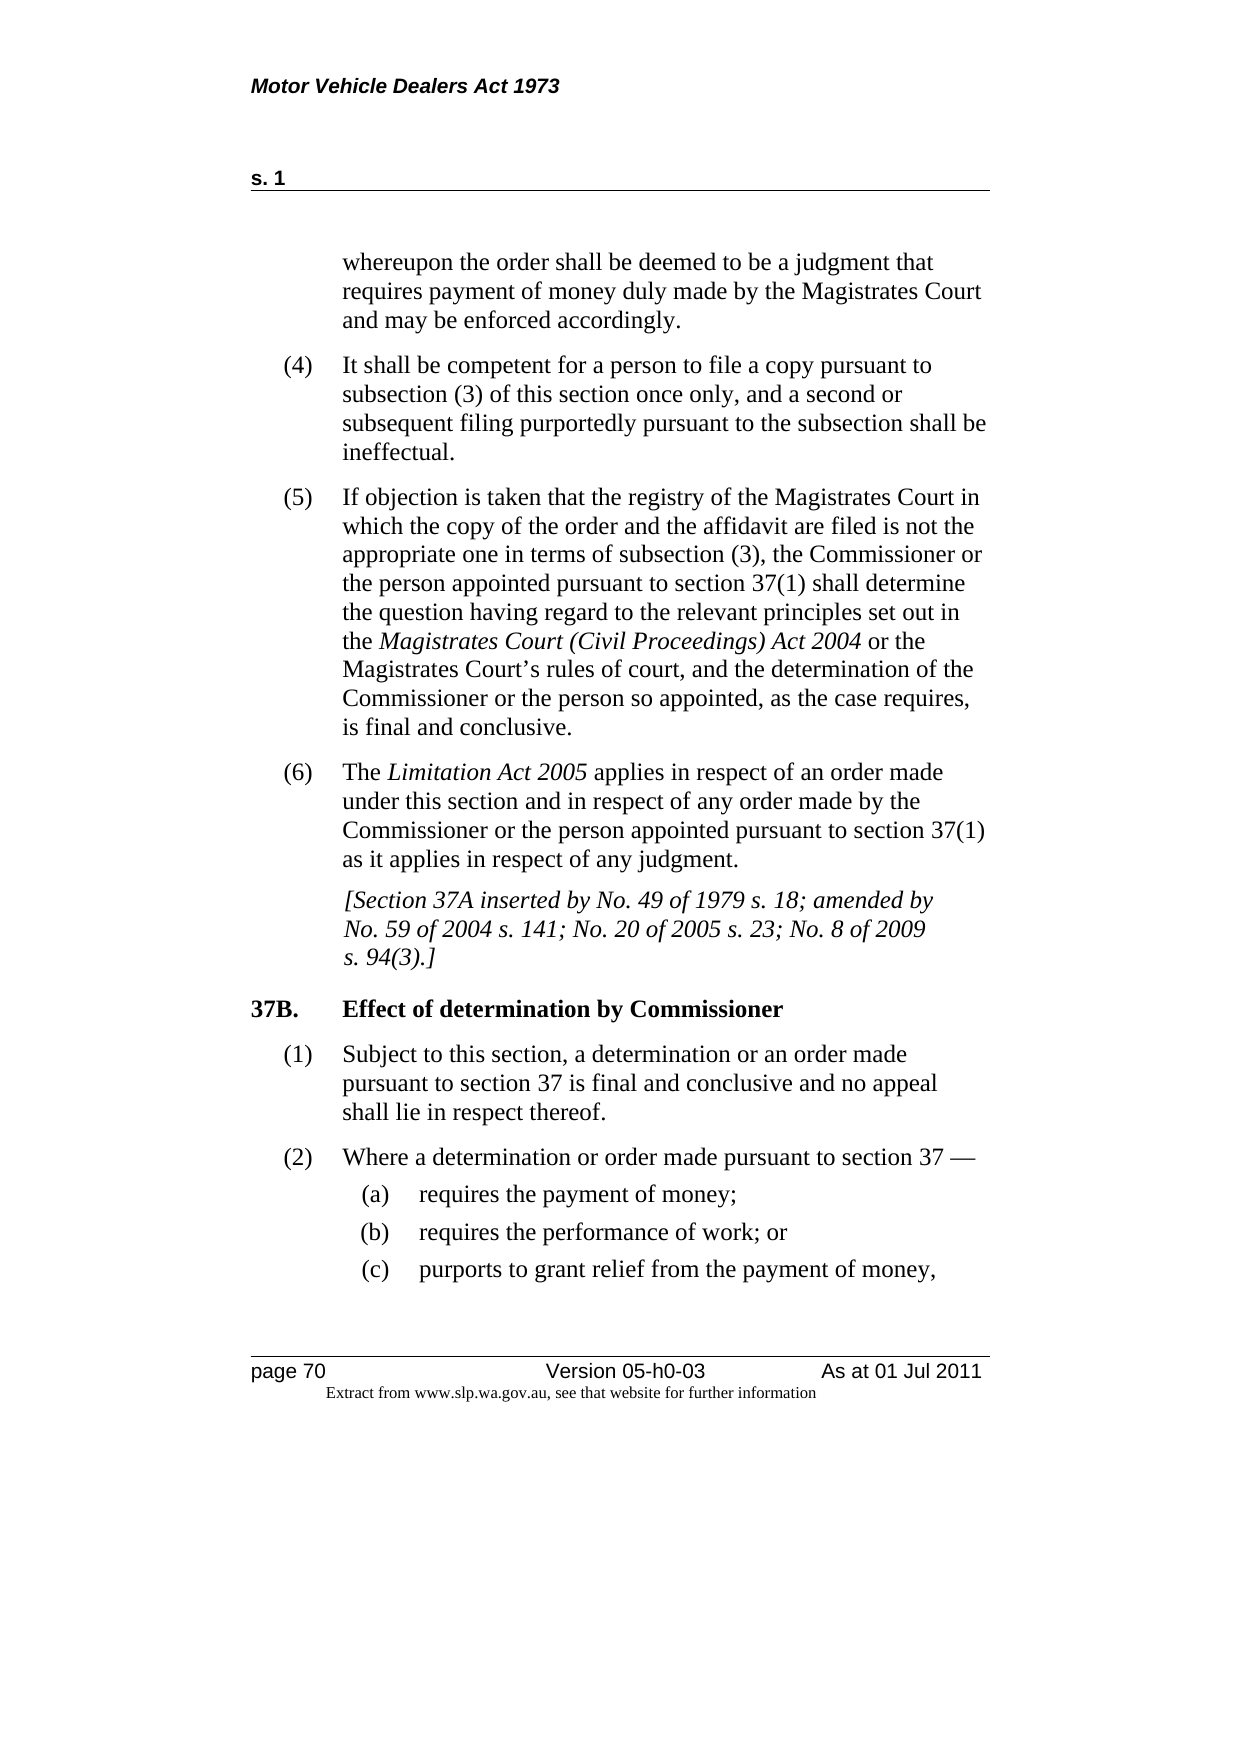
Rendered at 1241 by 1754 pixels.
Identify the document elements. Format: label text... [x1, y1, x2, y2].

text (6) The Limitation Act 2005 applies in respect of an order made under this section and in respect of any order made by the Commissioner or the person appointed pursuant to section 37(1) as it applies in respect of any judgment. [251, 757, 990, 872]
text (c) purports to grant relief from the payment of money, [251, 1254, 990, 1282]
text (5) If objection is taken that the registry of the Magistrates Court in which the copy of the order and the affidavit are filed is not the appropriate one in terms of subsection (3), the Commissioner or the person appointed pursuant to section 37(1) shall determine the question having regard to the relevant principles set out in the Magistrates Court (Civil Proceedings) Act 2004 or the Magistrates Court’s rules of court, and the determination of the Commissioner or the person so appointed, as the case requires, is final and conclusive. [251, 482, 990, 741]
text (b) requires the performance of work; or [251, 1217, 990, 1245]
text [Section 37A inserted by No. 49 of 1979 s. 18; amended by No. 59 of 2004 s. 141; No. 20 of 2005 s. 23; No. 8 of 2009 s. 94(3).] [251, 885, 990, 971]
text (4) It shall be competent for a person to file a copy pursuant to subsection (3) of this section once only, and a second or subsequent filing purportedly pursuant to the subsection shall be ineffectual. [251, 350, 990, 465]
text (1) Subject to this section, a determination or an order made pursuant to section 37 is final and conclusive and no appeal shall lie in respect thereof. [251, 1039, 990, 1126]
text whereupon the order shall be deemed to be a judgment that requires payment of money duly made by the and may be enforced accordingly. [251, 247, 990, 334]
text (2) Where a determination or order made pursuant to section 37 — [251, 1142, 990, 1171]
subtitle 37B. Effect of determination by Commissioner [251, 994, 990, 1023]
text (a) requires the payment of money; [251, 1179, 990, 1208]
